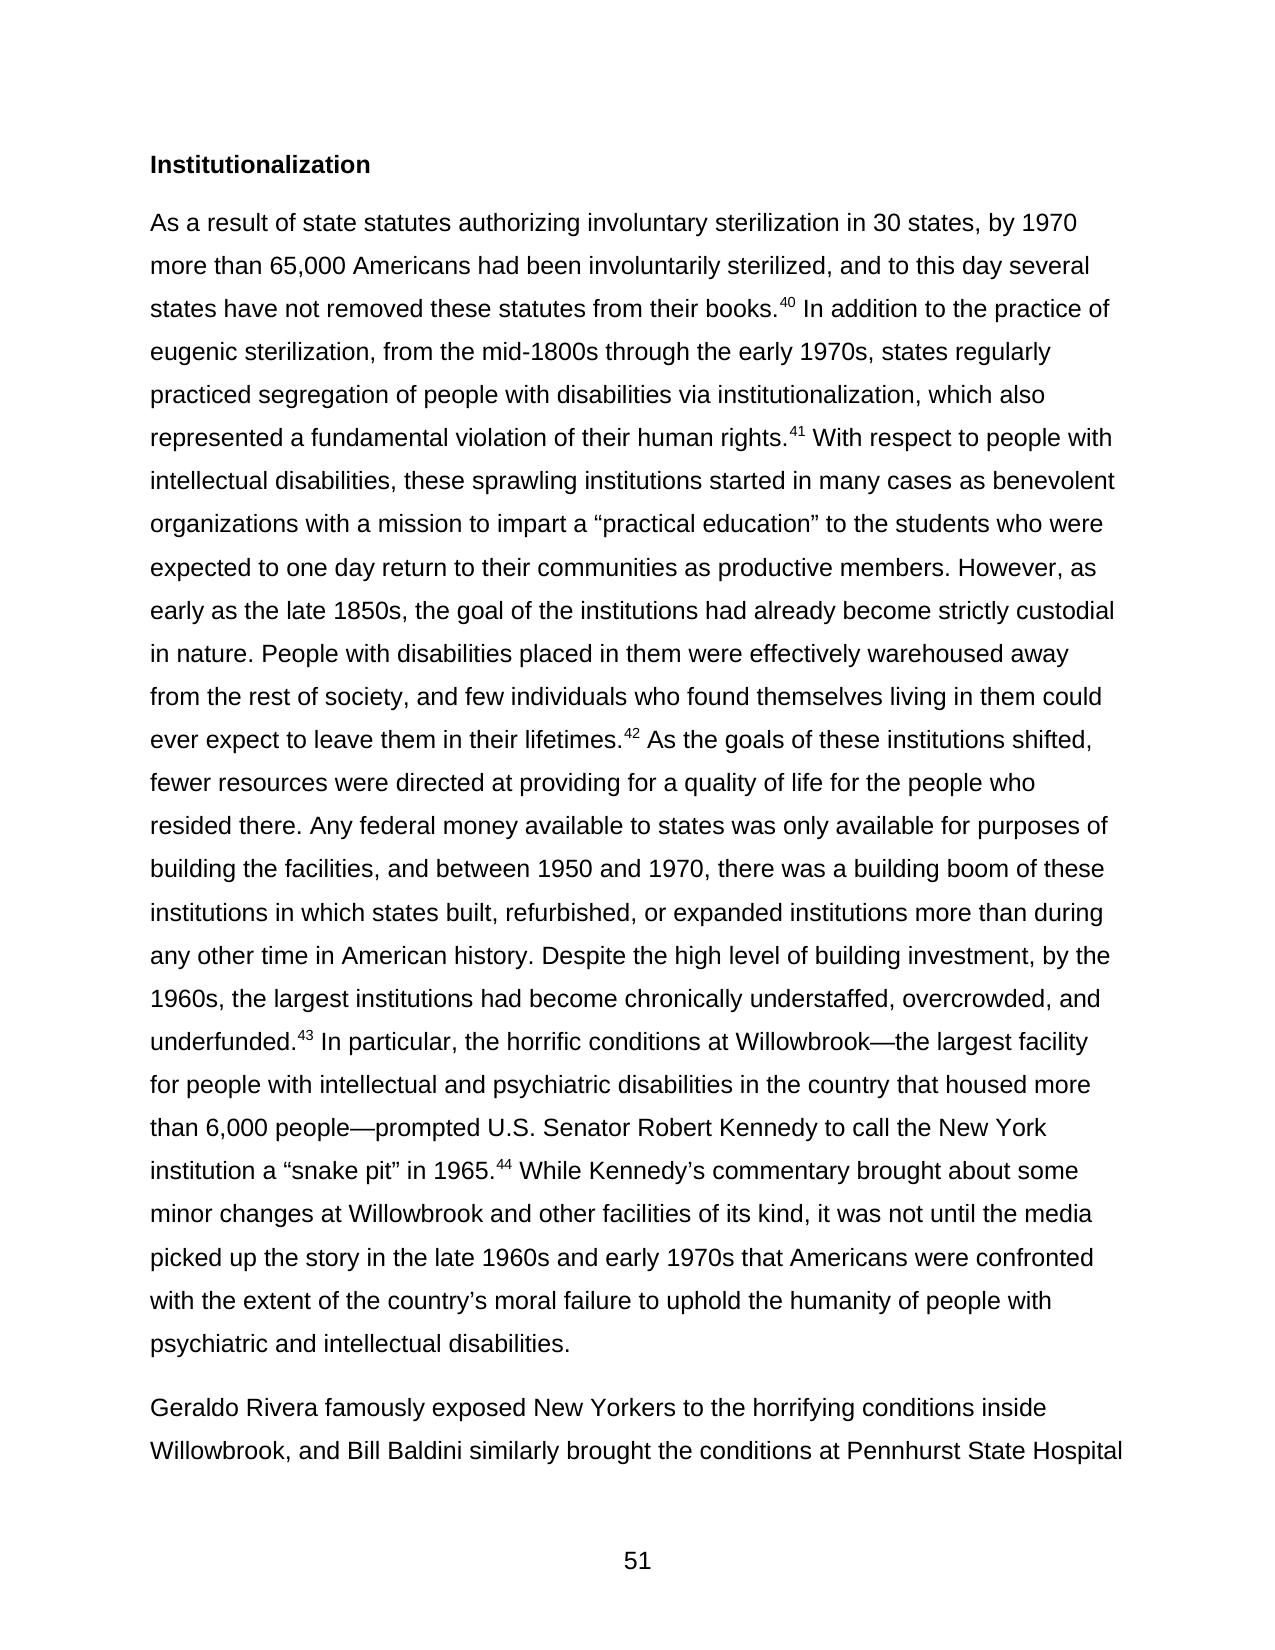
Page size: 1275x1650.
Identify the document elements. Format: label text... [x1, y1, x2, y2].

text As a result of state statutes authorizing involuntary sterilization in 30 states, by 1970 more than 65,000 Americans had been involuntarily sterilized, and to this day several states have not removed these statutes from their books. In addition to the practice of eugenic sterilization, from the mid-1800s through the early 1970s, states regularly practiced segregation of people with disabilities via institutionalization, which also represented a fundamental violation of their human rights. With respect to people with intellectual disabilities, these sprawling institutions started in many cases as benevolent organizations with a mission to impart a “practical education” to the students who were expected to one day return to their communities as productive members. However, as early as the late 1850s, the goal of the institutions had already become strictly custodial in nature. People with disabilities placed in them were effectively warehoused away from the rest of society, and few individuals who found themselves living in them could ever expect to leave them in their lifetimes. As the goals of these institutions shifted, fewer resources were directed at providing for a quality of life for the people who resided there. Any federal money available to states was only available for purposes of building the facilities, and between 1950 and 1970, there was a building boom of these institutions in which states built, refurbished, or expanded institutions more than during any other time in American history. Despite the high level of building investment, by the 1960s, the largest institutions had become chronically understaffed, overcrowded, and underfunded. In particular, the horrific conditions at Willowbrook—the largest facility for people with intellectual and psychiatric disabilities in the country that housed more than 6,000 people—prompted U.S. Senator Robert Kennedy to call the New York institution a “snake pit” in 1965. While Kennedy’s commentary brought about some minor changes at Willowbrook and other facilities of its kind, it was not until the media picked up the story in the late 1960s and early 1970s that Americans were confronted with the extent of the country’s moral failure to uphold the humanity of people with psychiatric and intellectual disabilities. [150, 207, 1125, 1357]
subtitle Institutionalization [150, 150, 1125, 179]
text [150, 1393, 1125, 1464]
